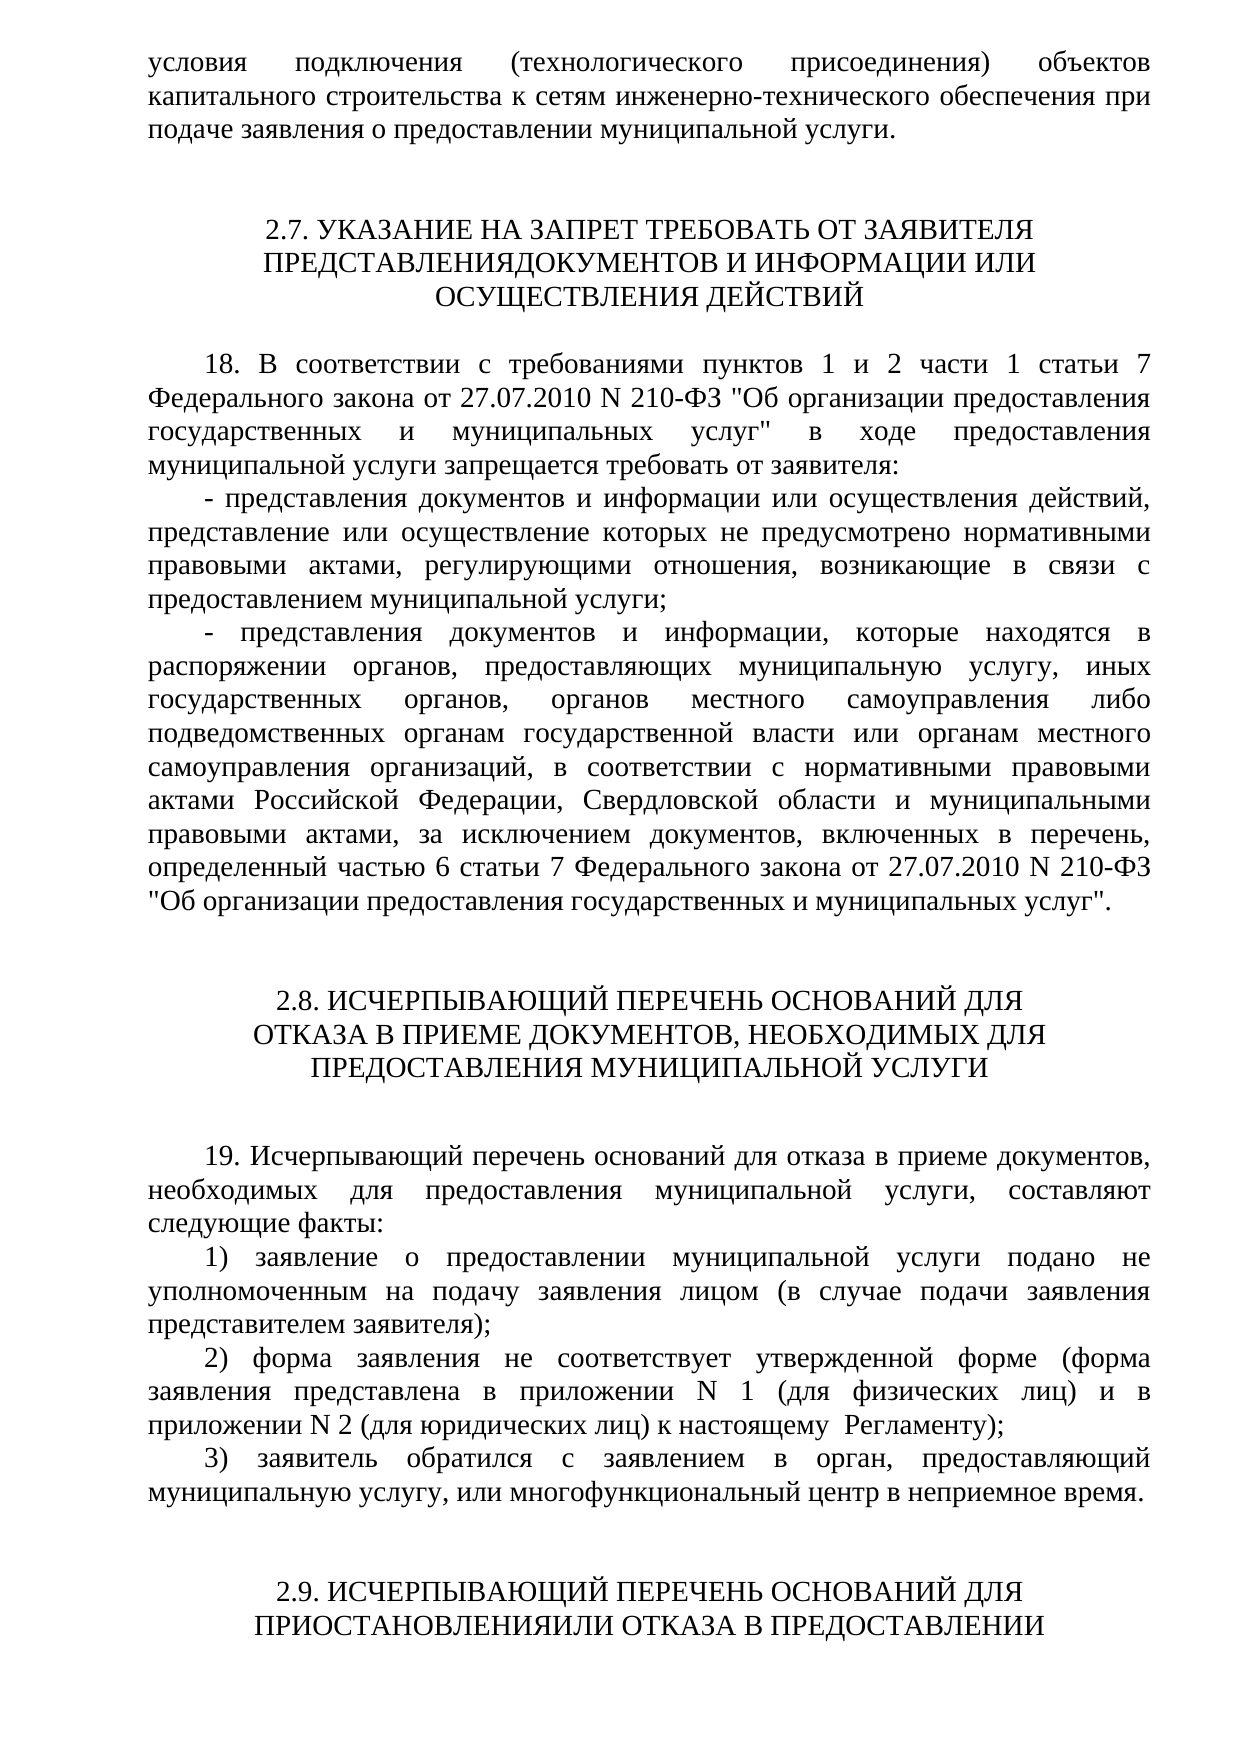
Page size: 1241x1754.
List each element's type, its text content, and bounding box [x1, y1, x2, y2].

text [148, 1574, 1152, 1642]
text 3) заявитель обратился с заявлением в орган, предоставляющий муниципальную услугу, или многофункциональный центр в неприемное время. [148, 1440, 1152, 1507]
text 1) заявление о предоставлении муниципальной услуги подано не уполномоченным на подачу заявления лицом (в случае подачи заявления представителем заявителя); [148, 1239, 1152, 1340]
text 2.7. УКАЗАНИЕ НА ЗАПРЕТ ТРЕБОВАТЬ ОТ ЗАЯВИТЕЛЯ ПРЕДСТАВЛЕНИЯДОКУМЕНТОВ И ИНФОРМАЦИИ ИЛИ ОСУЩЕСТВЛЕНИЯ ДЕЙСТВИЙ [148, 212, 1152, 313]
text 2) форма заявления не соответствует утвержденной форме (форма заявления представлена в приложении N 1 (для физических лиц) и в приложении N 2 (для юридических лиц) к настоящему Регламенту); [148, 1340, 1152, 1440]
text 19. Исчерпывающий перечень оснований для отказа в приеме документов, необходимых для предоставления муниципальной услуги, составляют следующие факты: [148, 1138, 1152, 1239]
text ПРЕДОСТАВЛЕНИЯ МУНИЦИПАЛЬНОЙ УСЛУГИ [148, 1051, 1152, 1084]
text - представления документов и информации, которые находятся в распоряжении органов, предоставляющих муниципальную услугу, иных государственных органов, органов местного самоуправления либо подведомственных органам государственной власти или органам местного самоуправления организаций, в соответствии с нормативными правовыми актами Российской Федерации, Свердловской области и муниципальными правовыми актами, за исключением документов, включенных в перечень, определенный частью 6 статьи 7 Федерального закона от 27.07.2010 N 210-ФЗ "Об организации предоставления государственных и муниципальных услуг". [148, 614, 1152, 916]
text 2.8. ИСЧЕРПЫВАЮЩИЙ ПЕРЕЧЕНЬ ОСНОВАНИЙ ДЛЯ [148, 983, 1152, 1017]
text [148, 44, 1152, 145]
text - представления документов и информации или осуществления действий, представление или осуществление которых не предусмотрено нормативными правовыми актами, регулирующими отношения, возникающие в связи с предоставлением муниципальной услуги; [148, 480, 1152, 614]
text ОТКАЗА В ПРИЕМЕ ДОКУМЕНТОВ, НЕОБХОДИМЫХ ДЛЯ [148, 1017, 1152, 1051]
text 18. В соответствии с требованиями пунктов 1 и 2 части 1 статьи 7 Федерального закона от 27.07.2010 N 210-ФЗ "Об организации предоставления государственных и муниципальных услуг" в ходе предоставления муниципальной услуги запрещается требовать от заявителя: [148, 346, 1152, 480]
